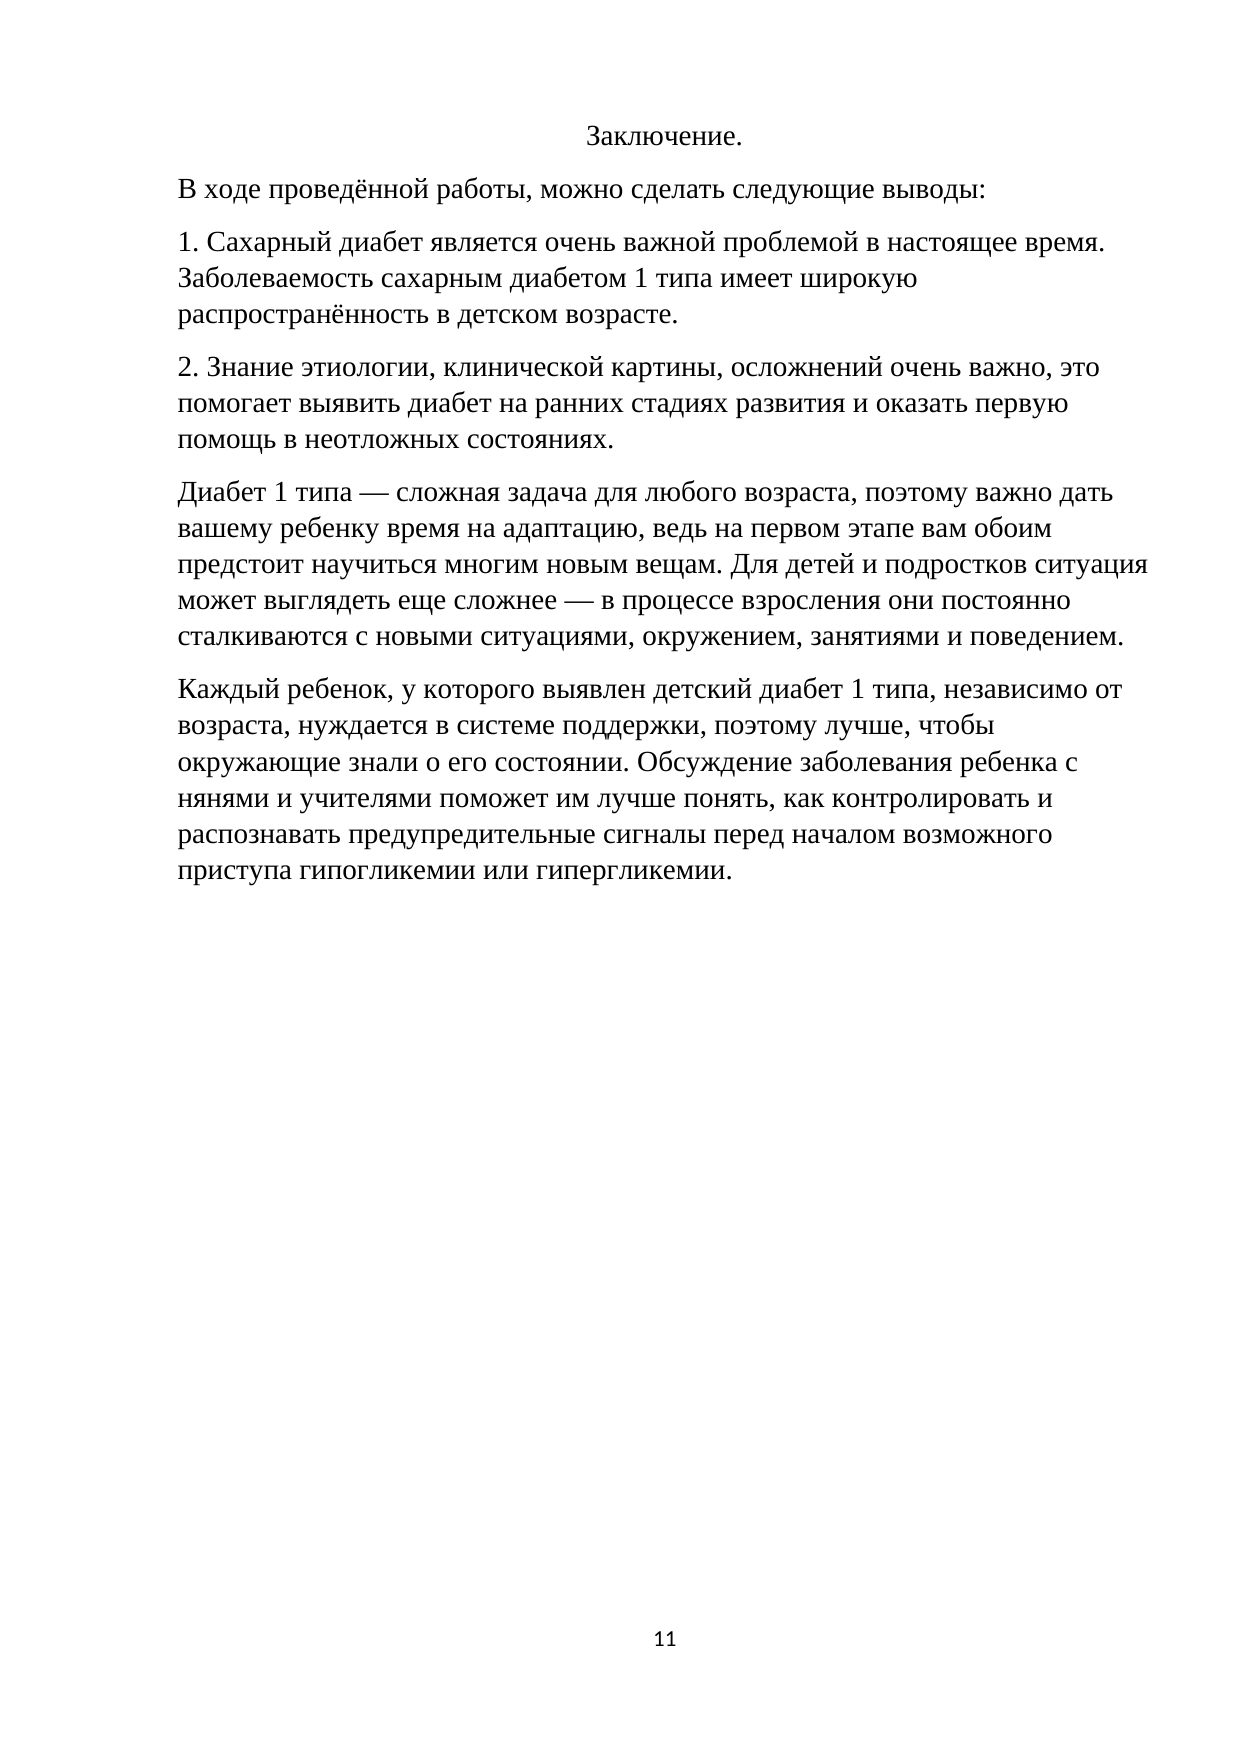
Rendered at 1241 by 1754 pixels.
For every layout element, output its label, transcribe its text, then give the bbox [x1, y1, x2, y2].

text Диабет 1 типа — сложная задача для любого возраста, поэтому важно дать вашему ребенку время на адаптацию, ведь на первом этапе вам обоим предстоит научиться многим новым вещам. Для детей и подростков ситуация может выглядеть еще сложнее — в процессе взросления они постоянно сталкиваются с новыми ситуациями, окружением, занятиями и поведением. [177, 474, 1152, 652]
text В ходе проведённой работы, можно сделать следующие выводы: [177, 171, 1152, 204]
text Каждый ребенок, у которого выявлен детский диабет 1 типа, независимо от возраста, нуждается в системе поддержки, поэтому лучше, чтобы окружающие знали о его состоянии. Обсуждение заболевания ребенка с нянями и учителями поможет им лучше понять, как контролировать и распознавать предупредительные сигналы перед началом возможного приступа гипогликемии или гипергликемии. [177, 671, 1152, 886]
text 2. Знание этиологии, клинической картины, осложнений очень важно, это помогает выявить диабет на ранних стадиях развития и оказать первую помощь в неотложных состояниях. [177, 349, 1152, 455]
text Заключение. [177, 118, 1152, 152]
text 1. Сахарный диабет является очень важной проблемой в настоящее время. Заболеваемость сахарным диабетом 1 типа имеет широкую распространённость в детском возрасте. [177, 224, 1152, 329]
